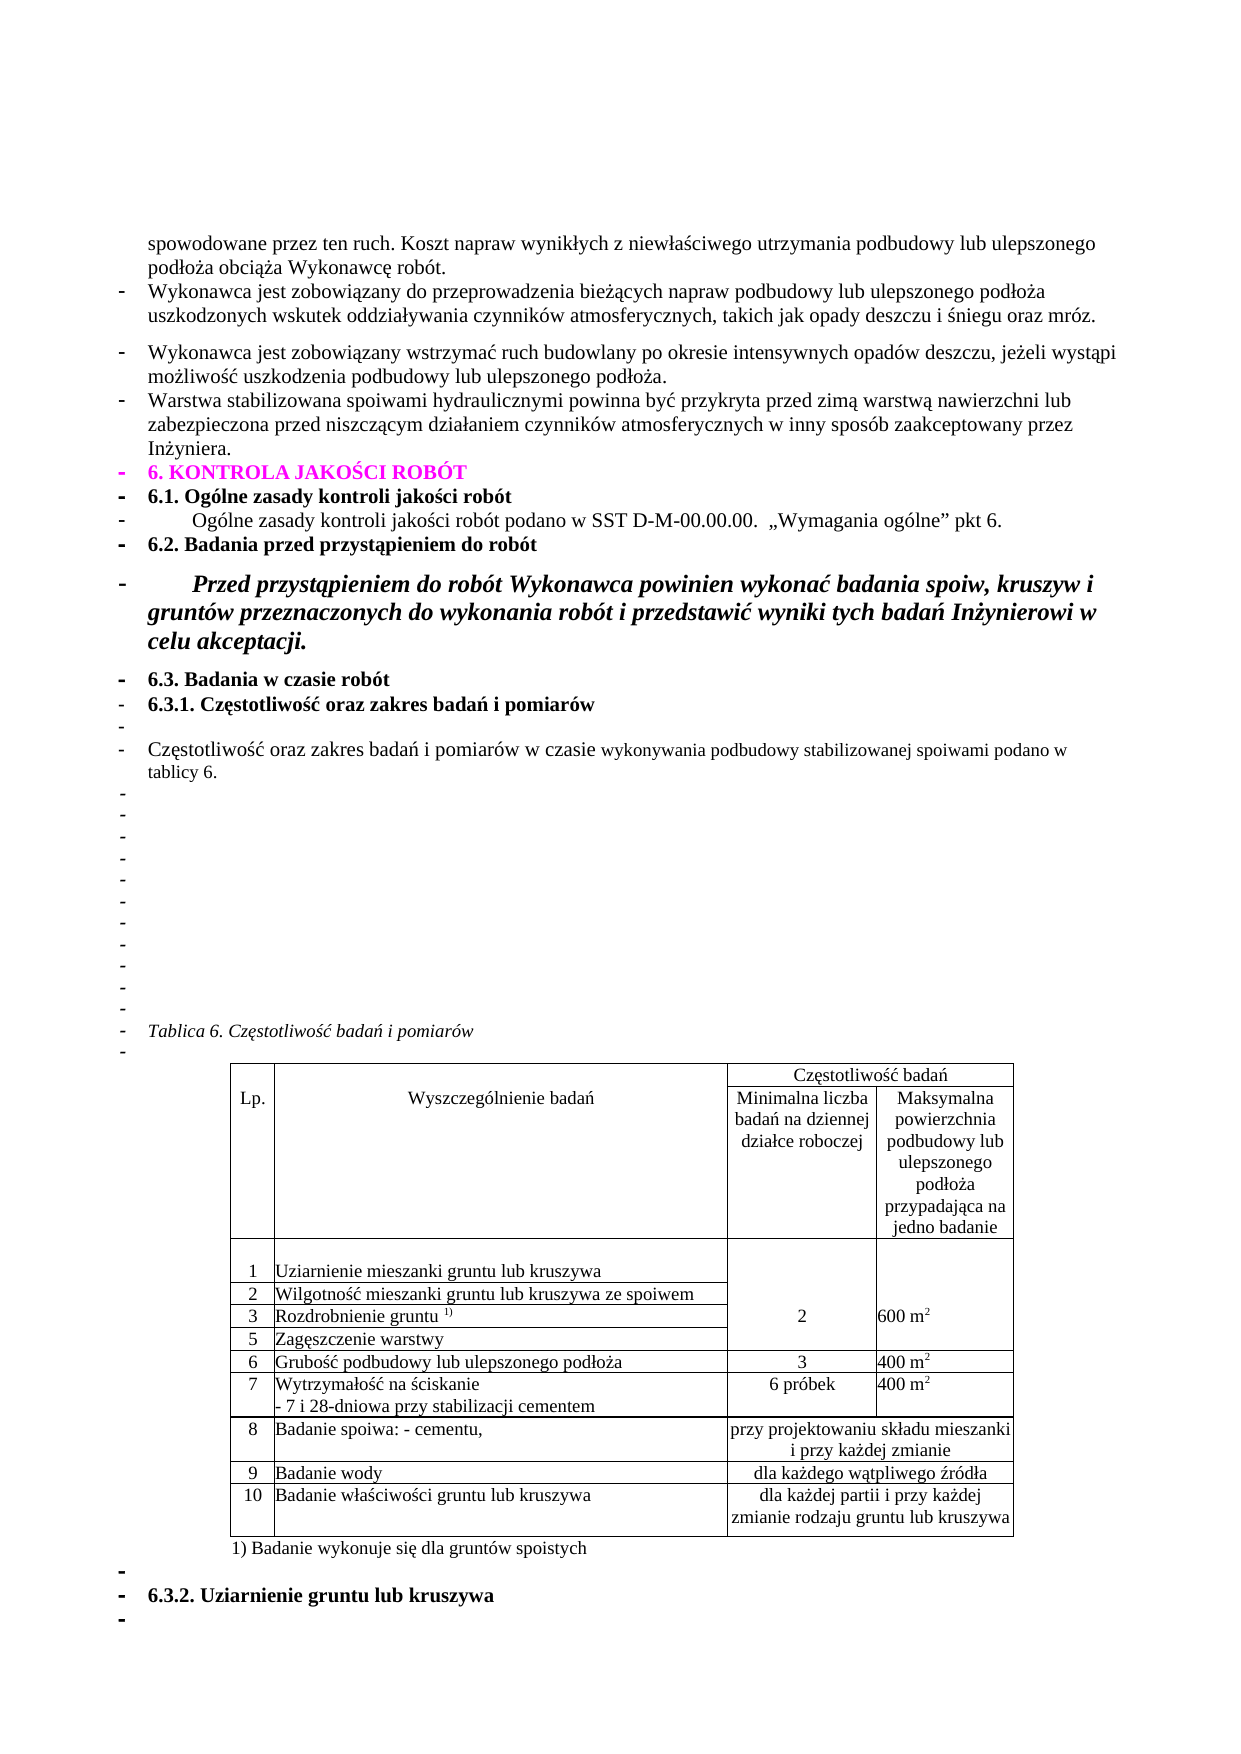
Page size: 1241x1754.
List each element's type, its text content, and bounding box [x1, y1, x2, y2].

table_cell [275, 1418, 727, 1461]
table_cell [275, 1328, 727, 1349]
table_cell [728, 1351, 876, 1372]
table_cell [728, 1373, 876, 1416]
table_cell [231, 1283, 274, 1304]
list Warstwa stabilizowana spoiwami hydraulicznymi powinna być przykryta przed zimą warstwą nawierzchni lub zabezpieczona przed niszczącym działaniem czynników atmosferycznych w inny sposób zaakceptowany przez Inżyniera. [118, 388, 1122, 460]
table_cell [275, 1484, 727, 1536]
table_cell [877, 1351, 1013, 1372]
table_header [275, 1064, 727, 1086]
list Przed przystąpieniem do robót Wykonawca powinien wykonać badania spoiw, kruszyw i gruntów przeznaczonych do wykonania robót i przedstawić wyniki tych badań Inżynierowi w celu akceptacji. [118, 569, 1122, 655]
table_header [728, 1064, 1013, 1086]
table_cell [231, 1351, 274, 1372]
list Tablica 6. Częstotliwość badań i pomiarów [118, 1020, 1122, 1041]
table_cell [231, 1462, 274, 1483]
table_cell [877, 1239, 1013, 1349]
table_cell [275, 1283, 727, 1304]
list Wykonawca jest zobowiązany wstrzymać ruch budowlany po okresie intensywnych opadów deszczu, jeżeli wystąpi możliwość uszkodzenia podbudowy lub ulepszonego podłoża. [118, 339, 1122, 388]
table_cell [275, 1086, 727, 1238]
list Ogólne zasady kontroli jakości robót podano w SST D-M-00.00.00. „Wymagania ogólne” pkt 6. [118, 508, 1122, 532]
list 6.1. Ogólne zasady kontroli jakości robót [118, 484, 1122, 508]
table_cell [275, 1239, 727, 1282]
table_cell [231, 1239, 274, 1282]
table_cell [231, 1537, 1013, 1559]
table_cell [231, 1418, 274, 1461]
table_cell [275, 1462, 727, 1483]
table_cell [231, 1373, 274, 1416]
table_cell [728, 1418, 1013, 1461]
list 6.3.1. Częstotliwość oraz zakres badań i pomiarów [118, 691, 1122, 716]
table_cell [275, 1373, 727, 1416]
list Częstotliwość oraz zakres badań i pomiarów w czasie wykonywania podbudowy stabilizowanej spoiwami podano w tablicy 6. [118, 737, 1122, 783]
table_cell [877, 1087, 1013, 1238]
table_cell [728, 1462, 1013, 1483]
list 6.2. Badania przed przystąpieniem do robót [118, 532, 1122, 556]
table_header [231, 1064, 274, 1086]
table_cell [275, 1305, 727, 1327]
list 6. kontrola jakości robót [118, 460, 1122, 484]
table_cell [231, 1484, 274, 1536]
list Wykonawca jest zobowiązany do przeprowadzenia bieżących napraw podbudowy lub ulepszonego podłoża uszkodzonych wskutek oddziaływania czynników atmosferycznych, takich jak opady deszczu i śniegu oraz mróz. [118, 279, 1122, 327]
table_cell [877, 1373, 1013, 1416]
list 6.3. Badania w czasie robót [118, 667, 1122, 691]
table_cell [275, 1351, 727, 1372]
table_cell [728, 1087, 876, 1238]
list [118, 231, 1122, 279]
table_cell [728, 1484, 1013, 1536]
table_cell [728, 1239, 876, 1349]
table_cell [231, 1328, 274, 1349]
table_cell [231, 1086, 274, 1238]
list 6.3.2. Uziarnienie gruntu lub kruszywa [118, 1583, 1122, 1607]
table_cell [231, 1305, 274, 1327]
